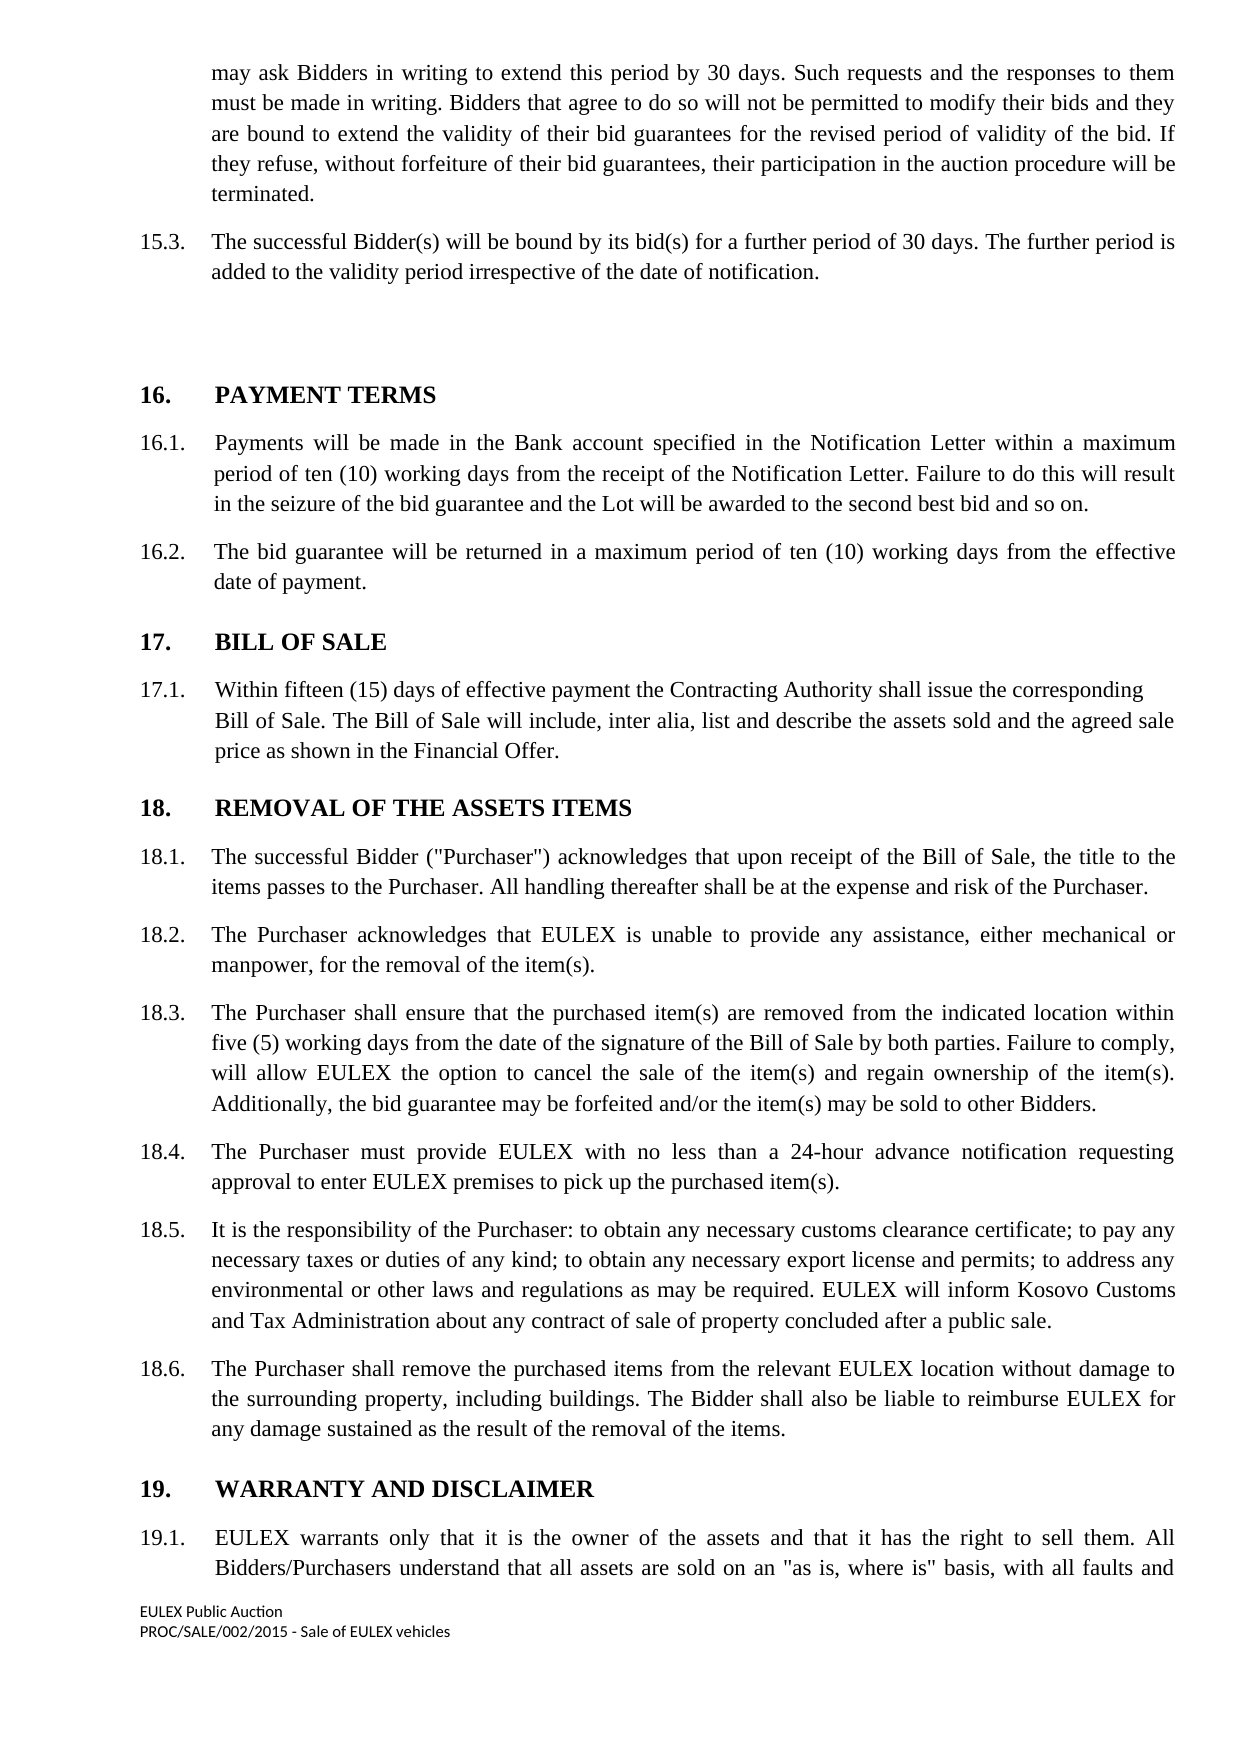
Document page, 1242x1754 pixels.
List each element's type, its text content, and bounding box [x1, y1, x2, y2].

text 18.3. The Purchaser shall ensure that the purchased item(s) are removed from the indicated location within five (5) working days from the date of the signature of the Bill of Sale by both parties. Failure to comply, will allow EULEX the option to cancel the sale of the item(s) and regain ownership of the item(s). Additionally, the bid guarantee may be forfeited and/or the item(s) may be sold to other Bidders. [139, 999, 1177, 1116]
text 18.6. The Purchaser shall remove the purchased items from the relevant EULEX location without damage to the surrounding property, including buildings. The Bidder shall also be liable to reimburse EULEX for any damage sustained as the result of the removal of the items. [139, 1355, 1177, 1441]
text 17. BILL OF SALE [139, 627, 1177, 656]
text 18.2. The Purchaser acknowledges that EULEX is unable to provide any assistance, either mechanical or manpower, for the removal of the item(s). [139, 921, 1177, 977]
text 18.5. It is the responsibility of the Purchaser: to obtain any necessary customs clearance certificate; to pay any necessary taxes or duties of any kind; to obtain any necessary export license and permits; to address any environmental or other laws and regulations as may be required. EULEX will inform Kosovo Customs and Tax Administration about any contract of sale of property concluded after a public sale. [139, 1216, 1177, 1333]
text 18.1. The successful Bidder ("Purchaser") acknowledges that upon receipt of the Bill of Sale, the title to the items passes to the Purchaser. All handling thereafter shall be at the expense and risk of the Purchaser. [139, 843, 1177, 899]
text 16. PAYMENT TERMS [139, 380, 1177, 409]
text 18. REMOVAL OF THE ASSETS ITEMS [139, 793, 1177, 822]
text 16.1. Payments will be made in the Bank account specified in the Notification Letter within a maximum period of ten (10) working days from the receipt of the Notification Letter. Failure to do this will result in the seizure of the bid guarantee and the Lot will be awarded to the second best bid and so on. [139, 429, 1177, 516]
text Bill of Sale. The Bill of Sale will include, inter alia, list and describe the assets sold and the agreed sale price as shown in the Financial Offer. [214, 707, 1177, 763]
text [139, 59, 1177, 206]
text 15.3. The successful Bidder(s) will be bound by its bid(s) for a further period of 30 days. The further period is added to the validity period irrespective of the date of notification. [139, 228, 1177, 284]
text 19. WARRANTY AND DISCLAIMER [139, 1474, 1177, 1503]
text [139, 1524, 1177, 1580]
text 16.2. The bid guarantee will be returned in a maximum period of ten (10) working days from the effective date of payment. [139, 538, 1177, 594]
text 18.4. The Purchaser must provide EULEX with no less than a 24-hour advance notification requesting approval to enter EULEX premises to pick up the purchased item(s). [139, 1138, 1177, 1194]
text 17.1. Within fifteen (15) days of effective payment the Contracting Authority shall issue the corresponding [139, 677, 1177, 703]
